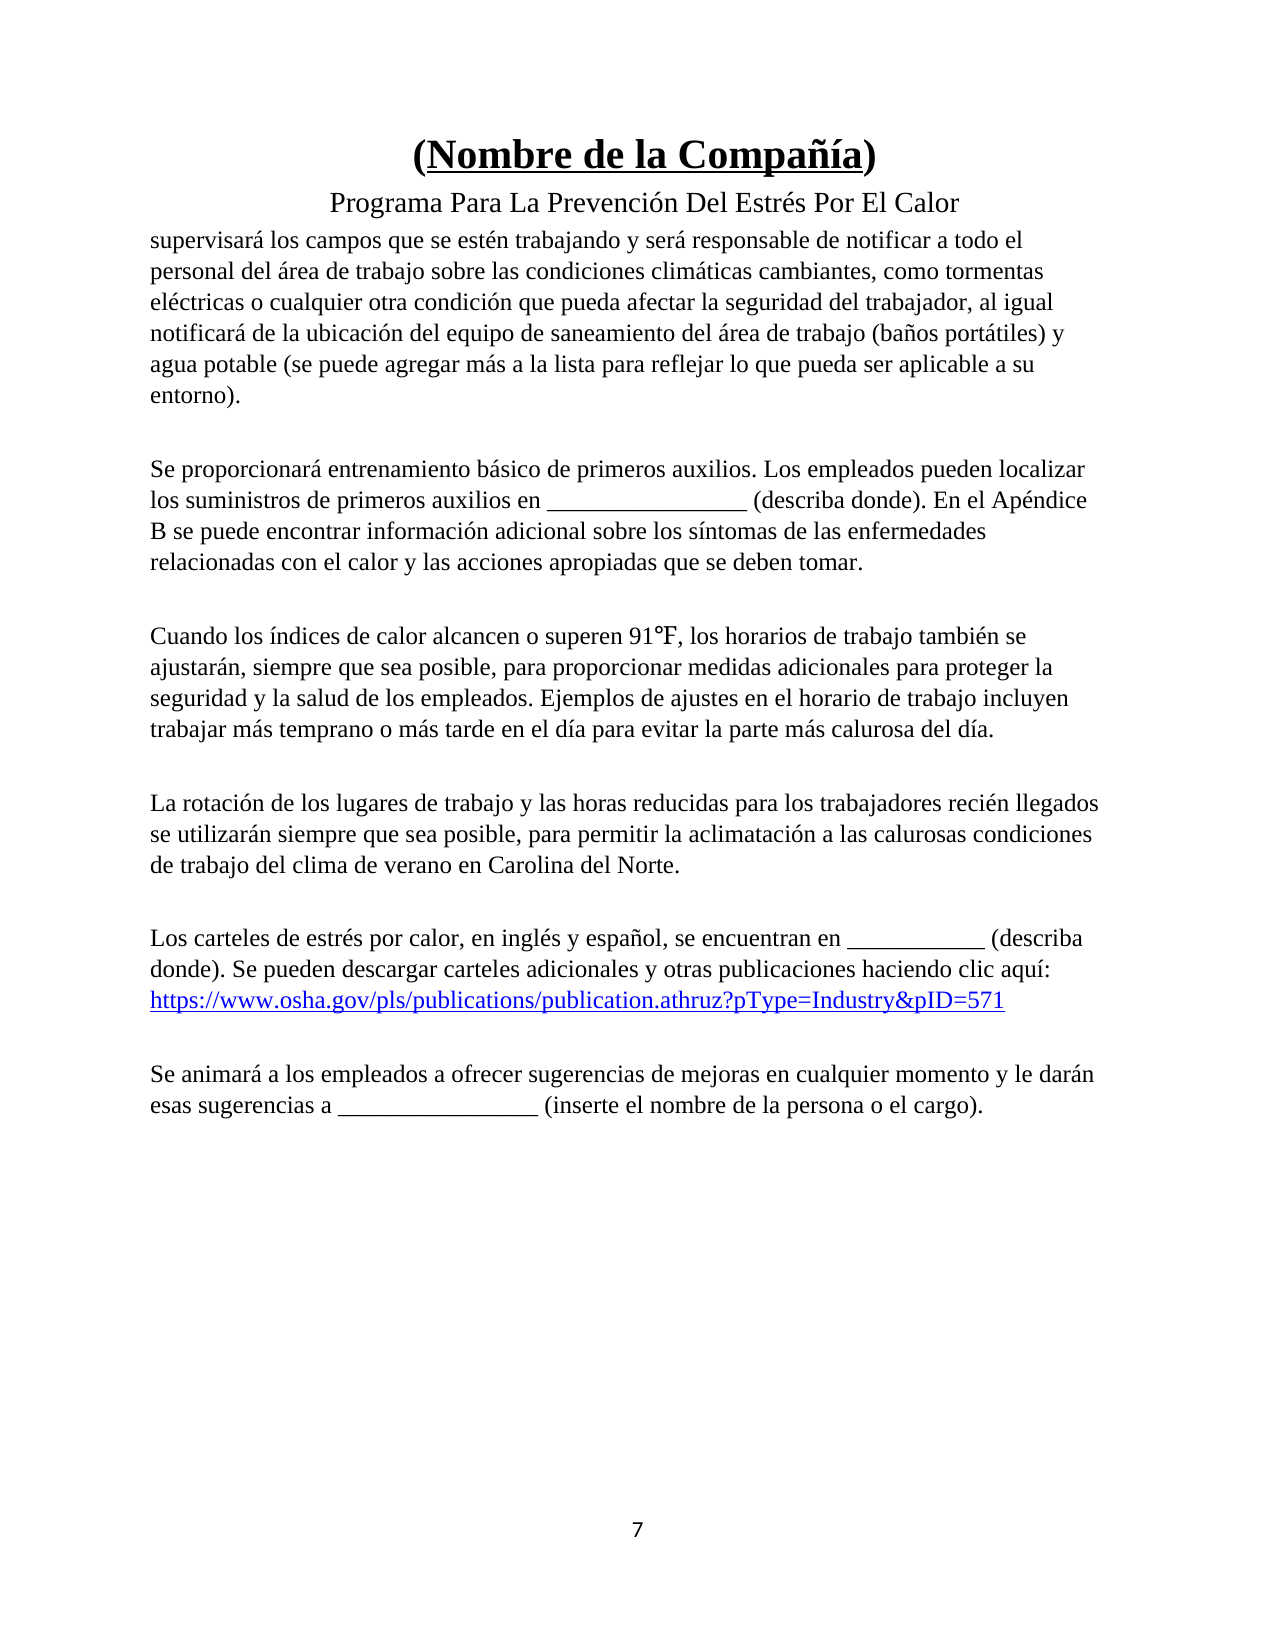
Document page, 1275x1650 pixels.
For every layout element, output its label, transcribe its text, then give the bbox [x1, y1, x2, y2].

text Cuando los índices de calor alcancen o superen 91℉, los horarios de trabajo también se ajustarán, siempre que sea posible, para proporcionar medidas adicionales para proteger la seguridad y la salud de los empleados. Ejemplos de ajustes en el horario de trabajo incluyen trabajar más temprano o más tarde en el día para evitar la parte más calurosa del día. [150, 621, 1107, 743]
text Se proporcionará entrenamiento básico de primeros auxilios. Los empleados pueden localizar los suministros de primeros auxilios en ________________ (describa donde). En el Apéndice B se puede encontrar información adicional sobre los síntomas de las enfermedades relacionadas con el calor y las acciones apropiadas que se deben tomar. [150, 454, 1107, 576]
text Los carteles de estrés por calor, en inglés y español, se encuentran en ___________ (describa donde). Se pueden descargar carteles adicionales y otras publicaciones haciendo clic aquí: https://www.osha.gov/pls/publications/publication.athruz?pType=Industry&pID=571 [150, 923, 1107, 1014]
text supervisará los campos que se estén trabajando y será responsable de notificar a todo el personal del área de trabajo sobre las condiciones climáticas cambiantes, como tormentas eléctricas o cualquier otra condición que pueda afectar la seguridad del trabajador, al igual notificará de la ubicación del equipo de saneamiento del área de trabajo (baños portátiles) y agua potable (se puede agregar más a la lista para reflejar lo que pueda ser aplicable a su entorno). [150, 225, 1107, 409]
text La rotación de los lugares de trabajo y las horas reducidas para los trabajadores recién llegados se utilizarán siempre que sea posible, para permitir la aclimatación a las calurosas condiciones de trabajo del clima de verano en Carolina del Norte. [150, 788, 1107, 878]
text Se animará a los empleados a ofrecer sugerencias de mejoras en cualquier momento y le darán esas sugerencias a ________________ (inserte el nombre de la persona o el cargo). [150, 1059, 1107, 1119]
